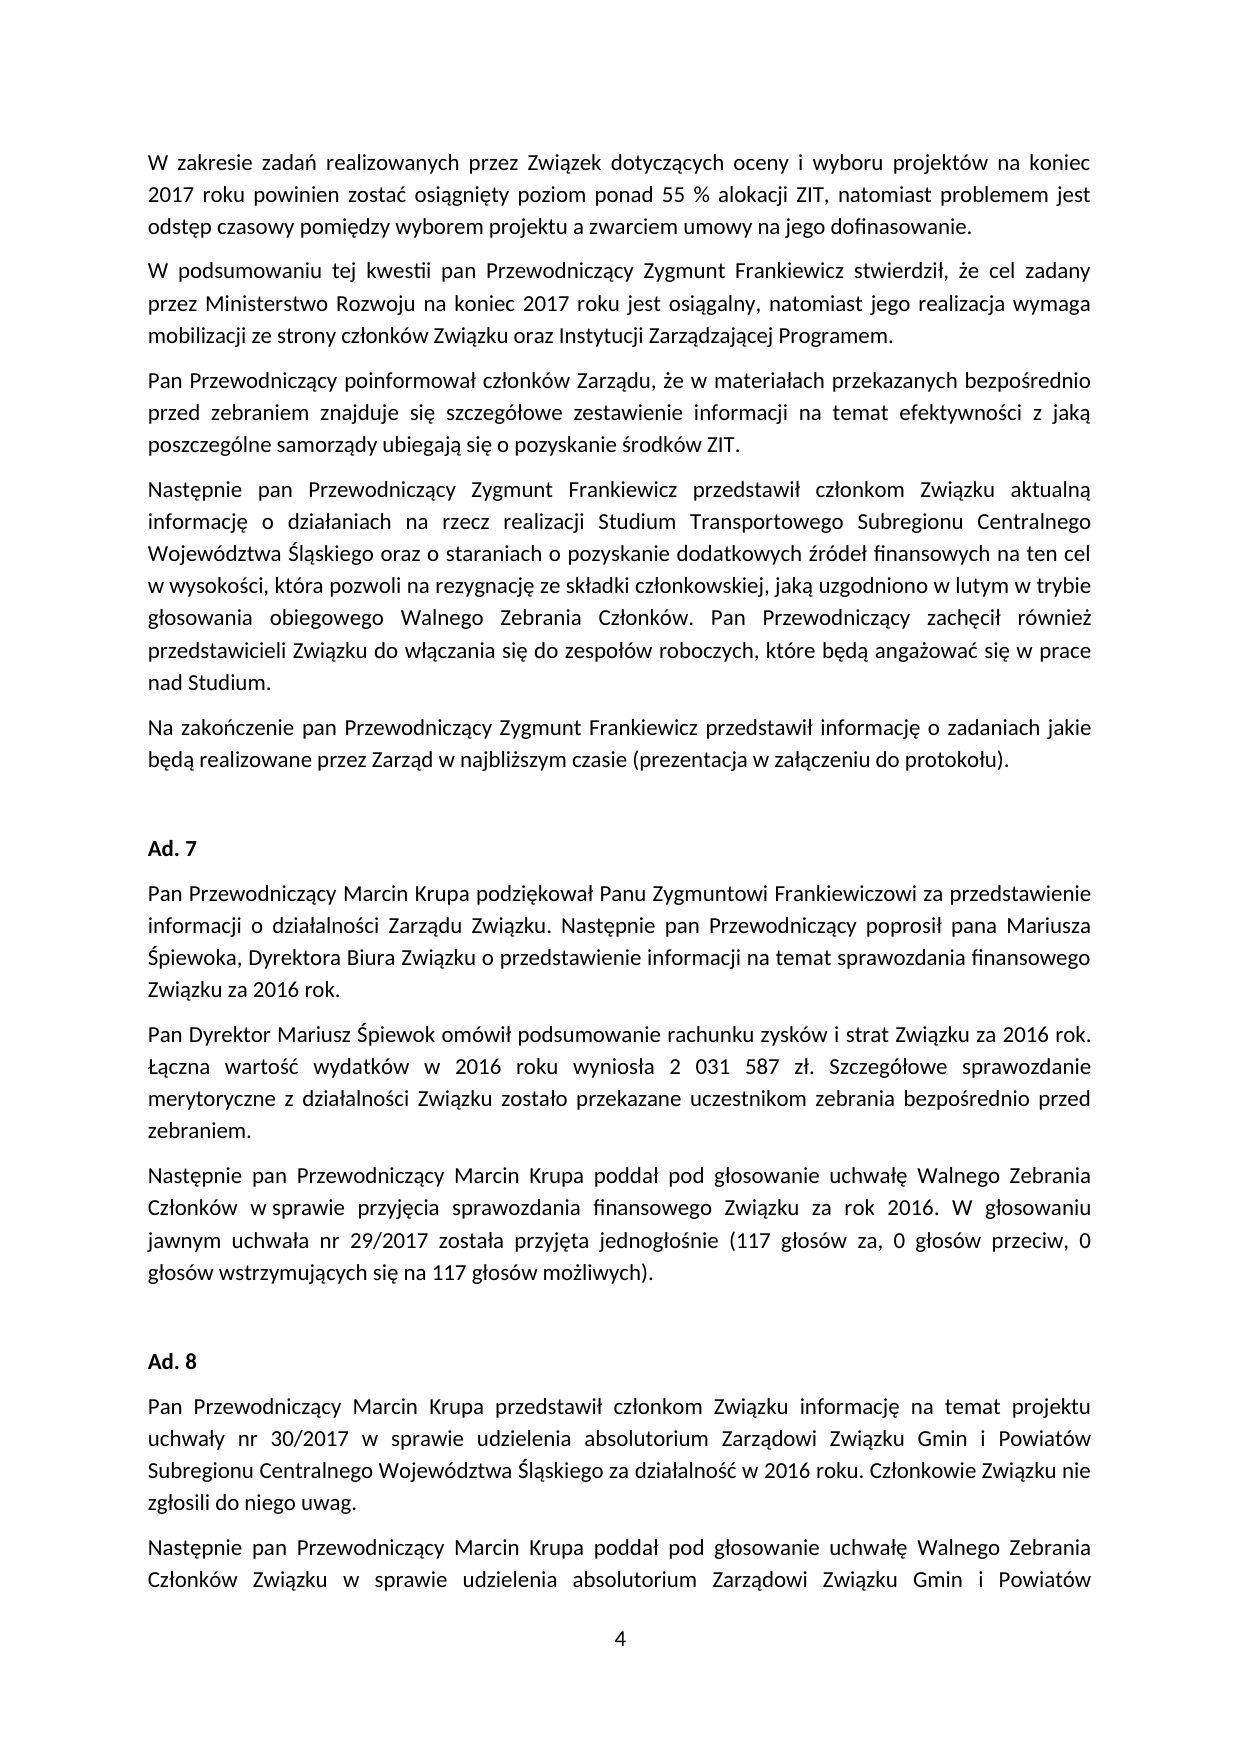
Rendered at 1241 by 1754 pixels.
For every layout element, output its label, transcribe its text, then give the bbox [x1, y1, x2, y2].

text Następnie pan Przewodniczący Zygmunt Frankiewicz przedstawił członkom Związku aktualną informację o działaniach na rzecz realizacji Studium Transportowego Subregionu Centralnego Województwa Śląskiego oraz o staraniach o pozyskanie dodatkowych źródeł finansowych na ten cel w wysokości, która pozwoli na rezygnację ze składki członkowskiej, jaką uzgodniono w lutym w trybie głosowania obiegowego Walnego Zebrania Członków. Pan Przewodniczący zachęcił również przedstawicieli Związku do włączania się do zespołów roboczych, które będą angażować się w prace nad Studium. [148, 475, 1093, 696]
text Pan Przewodniczący Marcin Krupa przedstawił członkom Związku informację na temat projektu uchwały nr 30/2017 w sprawie udzielenia absolutorium Zarządowi Związku Gmin i Powiatów Subregionu Centralnego Województwa Śląskiego za działalność w 2016 roku. Członkowie Związku nie zgłosili do niego uwag. [148, 1392, 1093, 1517]
text Pan Dyrektor Mariusz Śpiewok omówił podsumowanie rachunku zysków i strat Związku za 2016 rok. Łączna wartość wydatków w 2016 roku wyniosła 2 031 587 zł. Szczegółowe sprawozdanie merytoryczne z działalności Związku zostało przekazane uczestnikom zebrania bezpośrednio przed zebraniem. [148, 1020, 1093, 1145]
text W podsumowaniu tej kwestii pan Przewodniczący Zygmunt Frankiewicz stwierdził, że cel zadany przez Ministerstwo Rozwoju na koniec 2017 roku jest osiągalny, natomiast jego realizacja wymaga mobilizacji ze strony członków Związku oraz Instytucji Zarządzającej Programem. [148, 257, 1093, 349]
text Ad. 8 [148, 1347, 1093, 1375]
text Na zakończenie pan Przewodniczący Zygmunt Frankiewicz przedstawił informację o zadaniach jakie będą realizowane przez Zarząd w najbliższym czasie (prezentacja w załączeniu do protokołu). [148, 713, 1093, 773]
text Pan Przewodniczący poinformował członków Zarządu, że w materiałach przekazanych bezpośrednio przed zebraniem znajduje się szczegółowe zestawienie informacji na temat efektywności z jaką poszczególne samorządy ubiegają się o pozyskanie środków ZIT. [148, 366, 1093, 458]
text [148, 1533, 1093, 1593]
text Pan Przewodniczący Marcin Krupa podziękował Panu Zygmuntowi Frankiewiczowi za przedstawienie informacji o działalności Zarządu Związku. Następnie pan Przewodniczący poprosił pana Mariusza Śpiewoka, Dyrektora Biura Związku o przedstawienie informacji na temat sprawozdania finansowego Związku za 2016 rok. [148, 879, 1093, 1003]
text W zakresie zadań realizowanych przez Związek dotyczących oceny i wyboru projektów na koniec 2017 roku powinien zostać osiągnięty poziom ponad 55 % alokacji ZIT, natomiast problemem jest odstęp czasowy pomiędzy wyborem projektu a zwarciem umowy na jego dofinasowanie. [148, 148, 1093, 240]
text Ad. 7 [148, 834, 1093, 862]
text Następnie pan Przewodniczący Marcin Krupa poddał pod głosowanie uchwałę Walnego Zebrania Członków w sprawie przyjęcia sprawozdania finansowego Związku za rok 2016. W głosowaniu jawnym uchwała nr 29/2017 została przyjęta jednogłośnie (117 głosów za, 0 głosów przeciw, 0 głosów wstrzymujących się na 117 głosów możliwych). [148, 1161, 1093, 1286]
